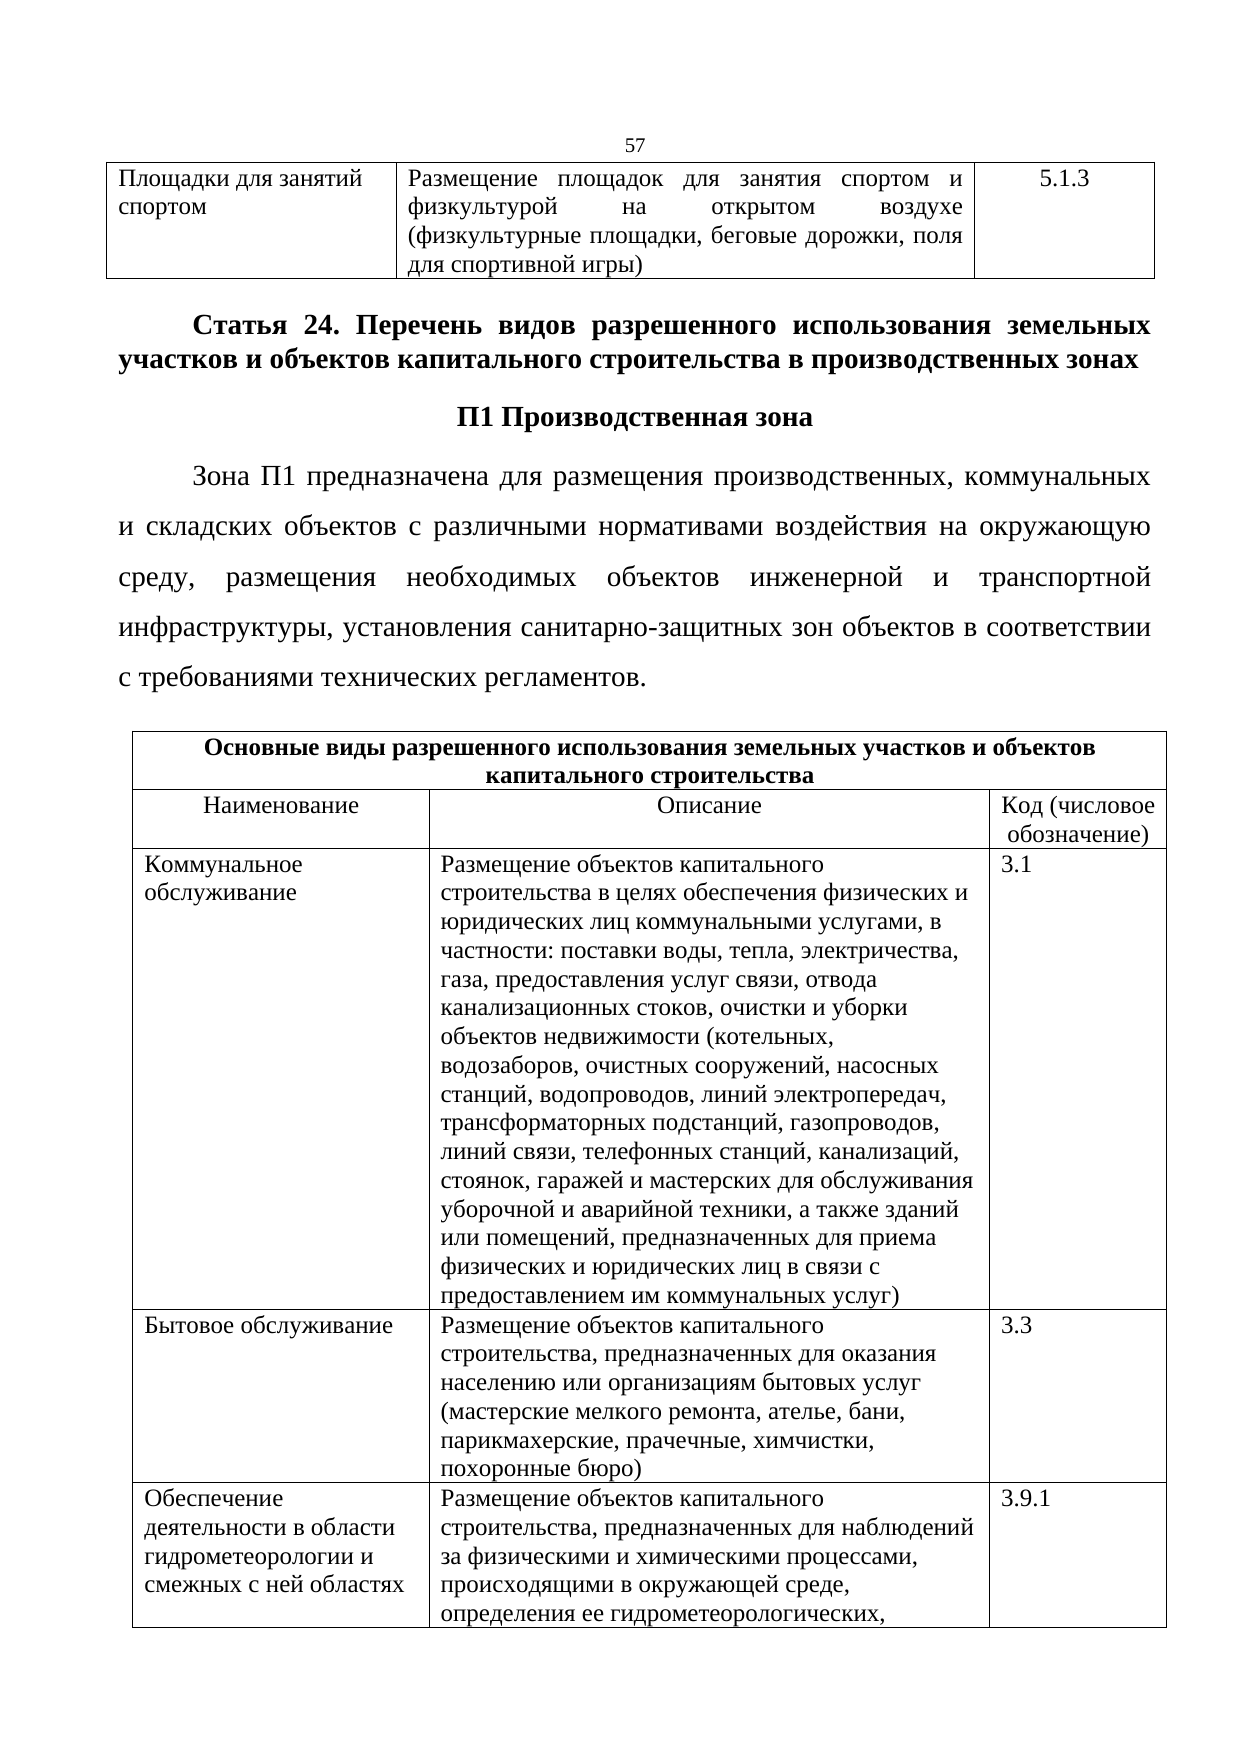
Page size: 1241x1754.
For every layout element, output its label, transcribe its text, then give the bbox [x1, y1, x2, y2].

table_cell Код (числовое обозначение) [990, 790, 1166, 848]
table_cell Коммунальное обслуживание [133, 849, 429, 1309]
table_cell Бытовое обслуживание [133, 1310, 429, 1482]
table_cell 3.9.1 [990, 1483, 1166, 1627]
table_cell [430, 1483, 989, 1627]
table_cell 5.1.3 [975, 163, 1154, 278]
table_cell Размещение объектов капитального строительства в целях обеспечения физических и юридических лиц коммунальными услугами, в частности: поставки воды, тепла, электричества, газа, предоставления услуг связи, отвода канализационных стоков, очистки и уборки объектов недвижимости (котельных, водозаборов, очистных сооружений, насосных станций, водопроводов, линий электропередач, трансформаторных подстанций, газопроводов, линий связи, телефонных станций, канализаций, стоянок, гаражей и мастерских для обслуживания уборочной и аварийной техники, а также зданий или помещений, предназначенных для приема физических и юридических лиц в связи с предоставлением им коммунальных услуг) [430, 849, 989, 1309]
text Статья 24. Перечень видов разрешенного использования земельных участков и объектов капитального строительства в производственных зонах [118, 307, 1152, 374]
table_cell Описание [430, 790, 989, 848]
table_cell 3.1 [990, 849, 1166, 1309]
table_cell Площадки для занятий спортом [107, 163, 396, 278]
table_cell Размещение объектов капитального строительства, предназначенных для оказания населению или организациям бытовых услуг (мастерские мелкого ремонта, ателье, бани, парикмахерские, прачечные, химчистки, похоронные бюро) [430, 1310, 989, 1482]
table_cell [133, 1483, 429, 1627]
table_cell Размещение площадок для занятия спортом и физкультурой на открытом воздухе (физкультурные площадки, беговые дорожки, поля для спортивной игры) [397, 163, 974, 278]
table_header Основные виды разрешенного использования земельных участков и объектов капитального строительства [133, 732, 1166, 789]
text П1 Производственная зона [118, 399, 1152, 433]
table_cell Наименование [133, 790, 429, 848]
text Зона П1 предназначена для размещения производственных, коммунальных и складских объектов с различными нормативами воздействия на окружающую среду, размещения необходимых объектов инженерной и транспортной инфраструктуры, установления санитарно-защитных зон объектов в соответствии с требованиями технических регламентов. [118, 458, 1152, 693]
table_cell 3.3 [990, 1310, 1166, 1482]
